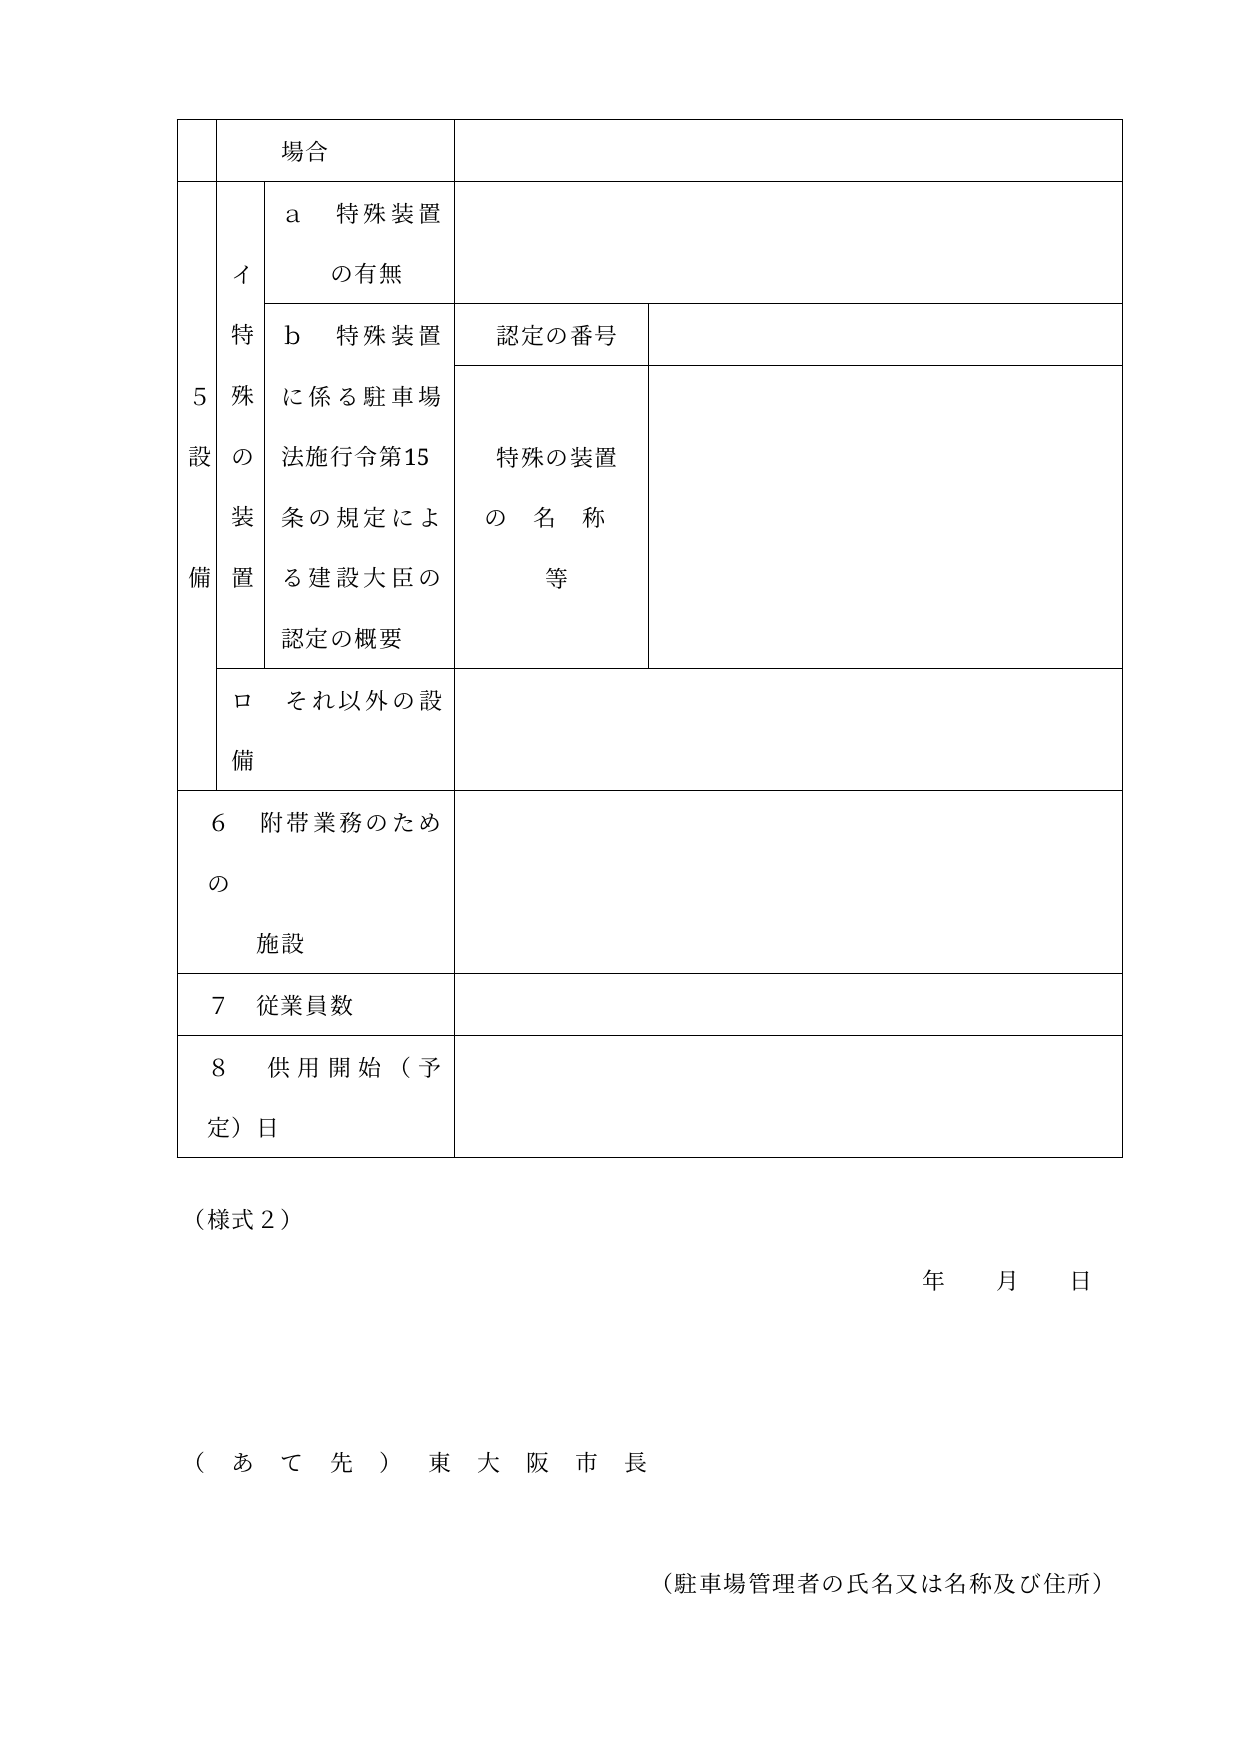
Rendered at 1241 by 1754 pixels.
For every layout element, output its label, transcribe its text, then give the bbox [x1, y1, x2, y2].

table_cell ５ 設 備 [178, 182, 216, 790]
table_cell [455, 791, 1122, 973]
table_cell 認定の番号 [455, 304, 648, 365]
table_cell ａ 特殊装置の有無 [265, 182, 454, 303]
table_cell ６ 附帯業務のための 施設 [178, 791, 454, 973]
text （様式２） [182, 1188, 1094, 1249]
table_cell イ 特殊の装置 [217, 182, 264, 668]
table_cell [455, 120, 1122, 181]
table_cell ７ 従業員数 [178, 974, 454, 1035]
text 年 月 日 [182, 1249, 1094, 1310]
table_cell [455, 669, 1122, 790]
table_cell [649, 304, 1122, 365]
text （ あ て 先 ） 東 大 阪 市 長 [182, 1431, 1117, 1492]
table_cell ８ 供用開始（予定）日 [178, 1036, 454, 1157]
table_cell ｂ 特殊装置に係る駐車場法施行令第15条の規定による建設大臣の認定の概要 [265, 304, 454, 668]
text （駐車場管理者の氏名又は名称及び住所） [182, 1552, 1117, 1613]
table_cell 特殊の装置 の名称等 [455, 366, 648, 668]
table_cell ロ 建築物でない 場合 [217, 120, 454, 181]
table_cell [455, 1036, 1122, 1157]
table_cell ロ それ以外の設備 [217, 669, 454, 790]
table_cell [455, 974, 1122, 1035]
table_cell [455, 182, 1122, 303]
table_cell [649, 366, 1122, 668]
